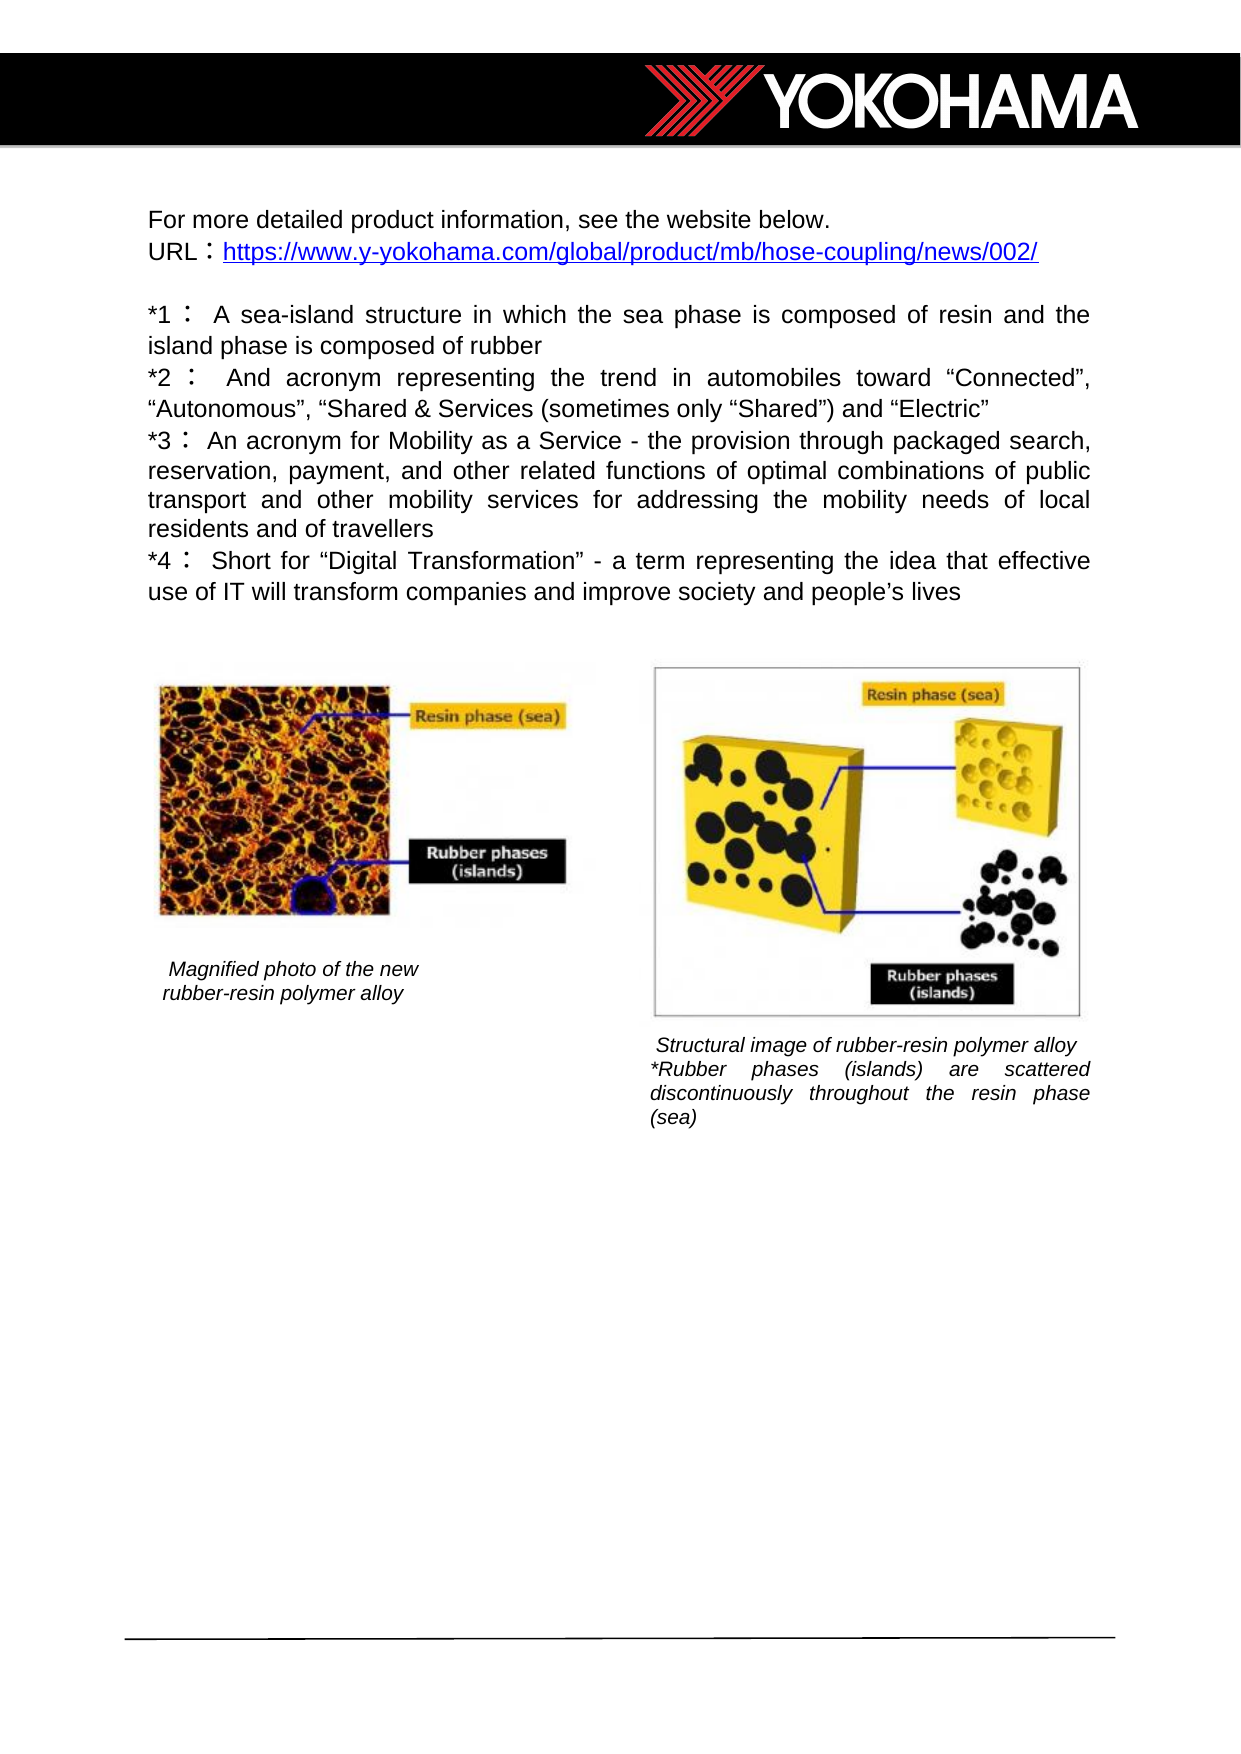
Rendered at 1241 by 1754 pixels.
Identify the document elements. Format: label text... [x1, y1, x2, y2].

text *4： Short for “Digital Transformation” - a term representing the idea that effective use of IT will transform companies and improve society and people’s lives [148, 543, 1093, 605]
picture [555, 0, 1222, 197]
text Magnified photo of the new [162, 957, 638, 981]
text Structural image of rubber-resin polymer alloy [650, 1033, 1093, 1057]
text *Rubber phases (islands) are scattered discontinuously throughout the resin phase (sea) [650, 1057, 1093, 1129]
text *2： And acronym representing the trend in automobiles toward “Connected”, “Autonomous”, “Shared & Services (sometimes only “Shared”) and “Electric” [148, 359, 1093, 422]
picture [638, 658, 1090, 1027]
text For more detailed product information, see the website below. [148, 205, 1093, 234]
picture [153, 662, 596, 928]
text rubber-resin polymer alloy [162, 981, 638, 1004]
text URL：https://www.y-yokohama.com/global/product/mb/hose-coupling/news/002/ [148, 234, 1093, 268]
text *3： An acronym for Mobility as a Service - the provision through packaged search, reservation, payment, and other related functions of optimal combinations of public transport and other mobility services for addressing the mobility needs of local residents and of travellers [148, 422, 1093, 543]
text *1： A sea-island structure in which the sea phase is composed of resin and the island phase is composed of rubber [148, 297, 1093, 359]
